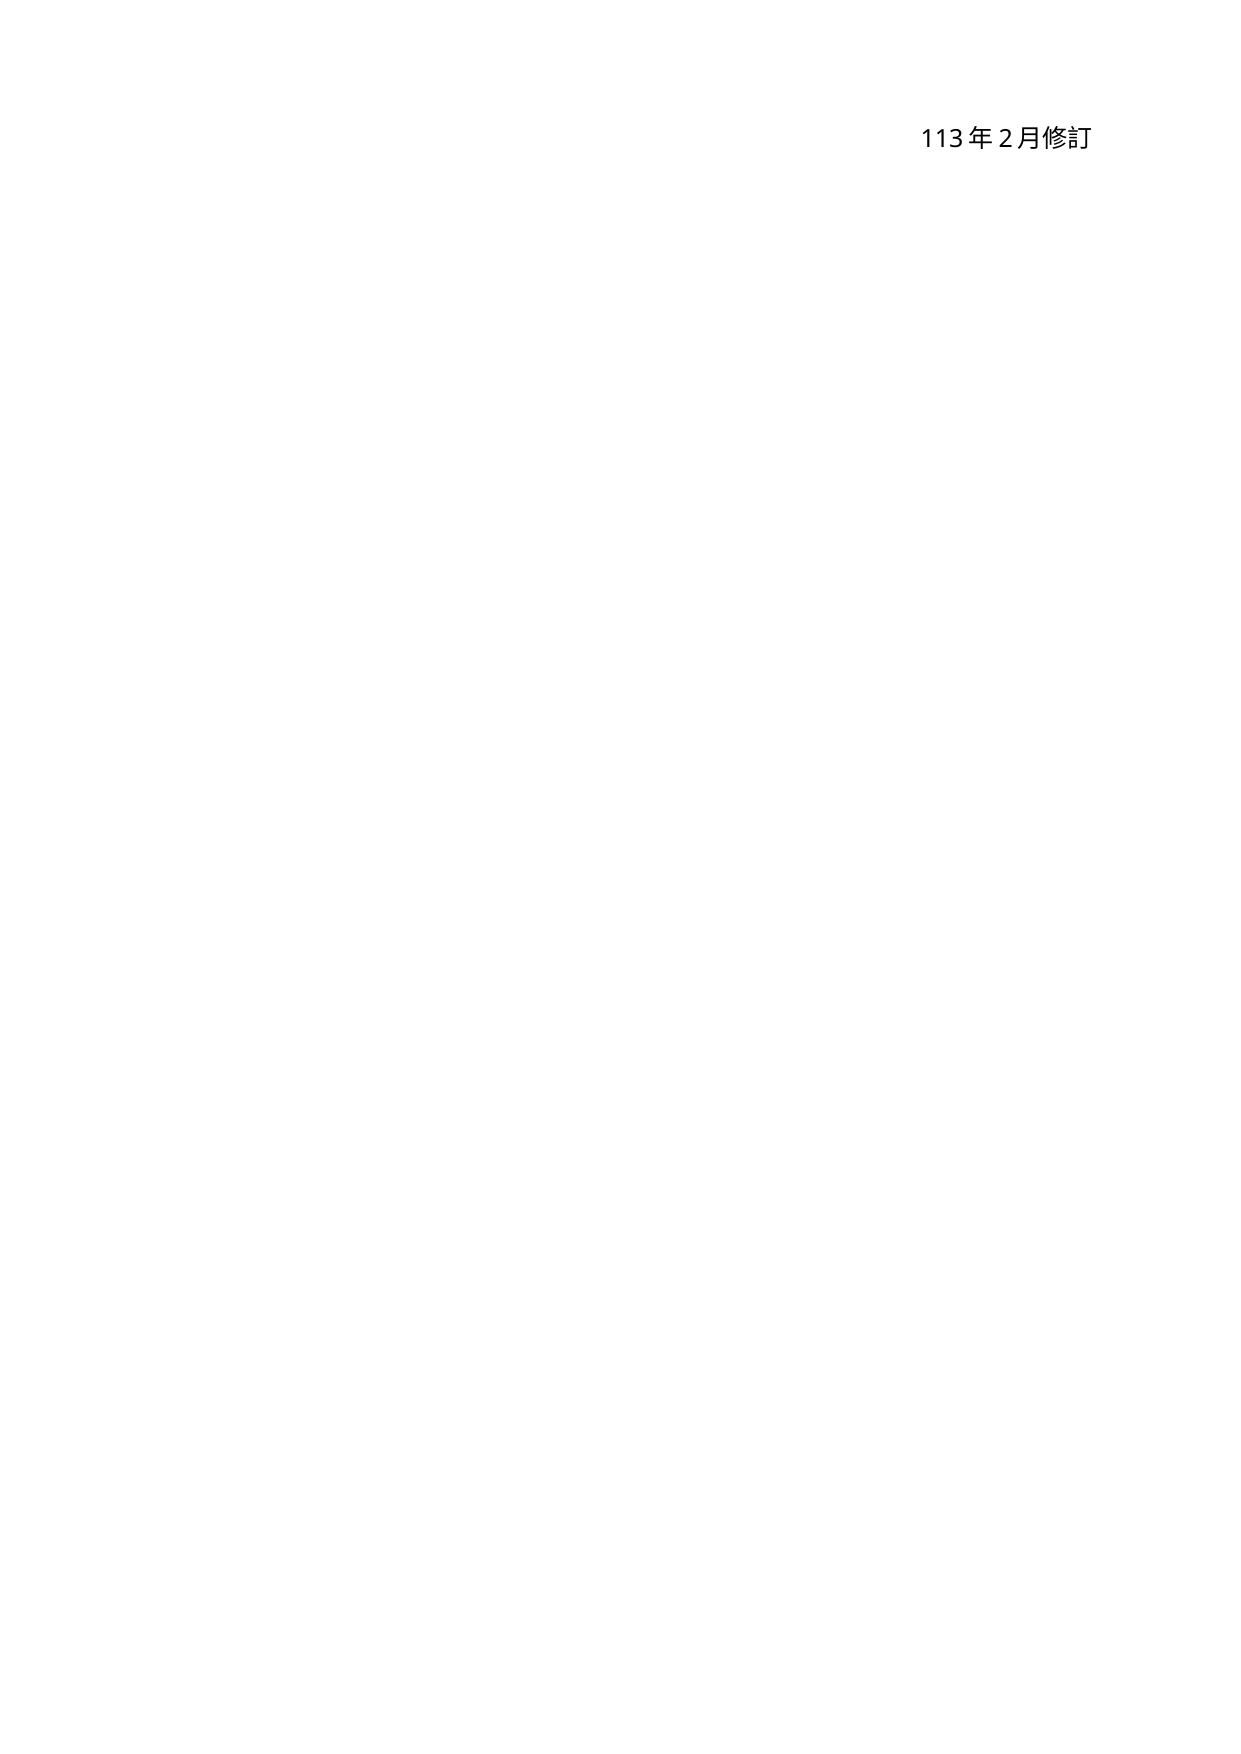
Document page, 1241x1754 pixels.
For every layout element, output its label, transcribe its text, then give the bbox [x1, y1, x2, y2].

text 113年2月修訂 [148, 118, 1092, 154]
